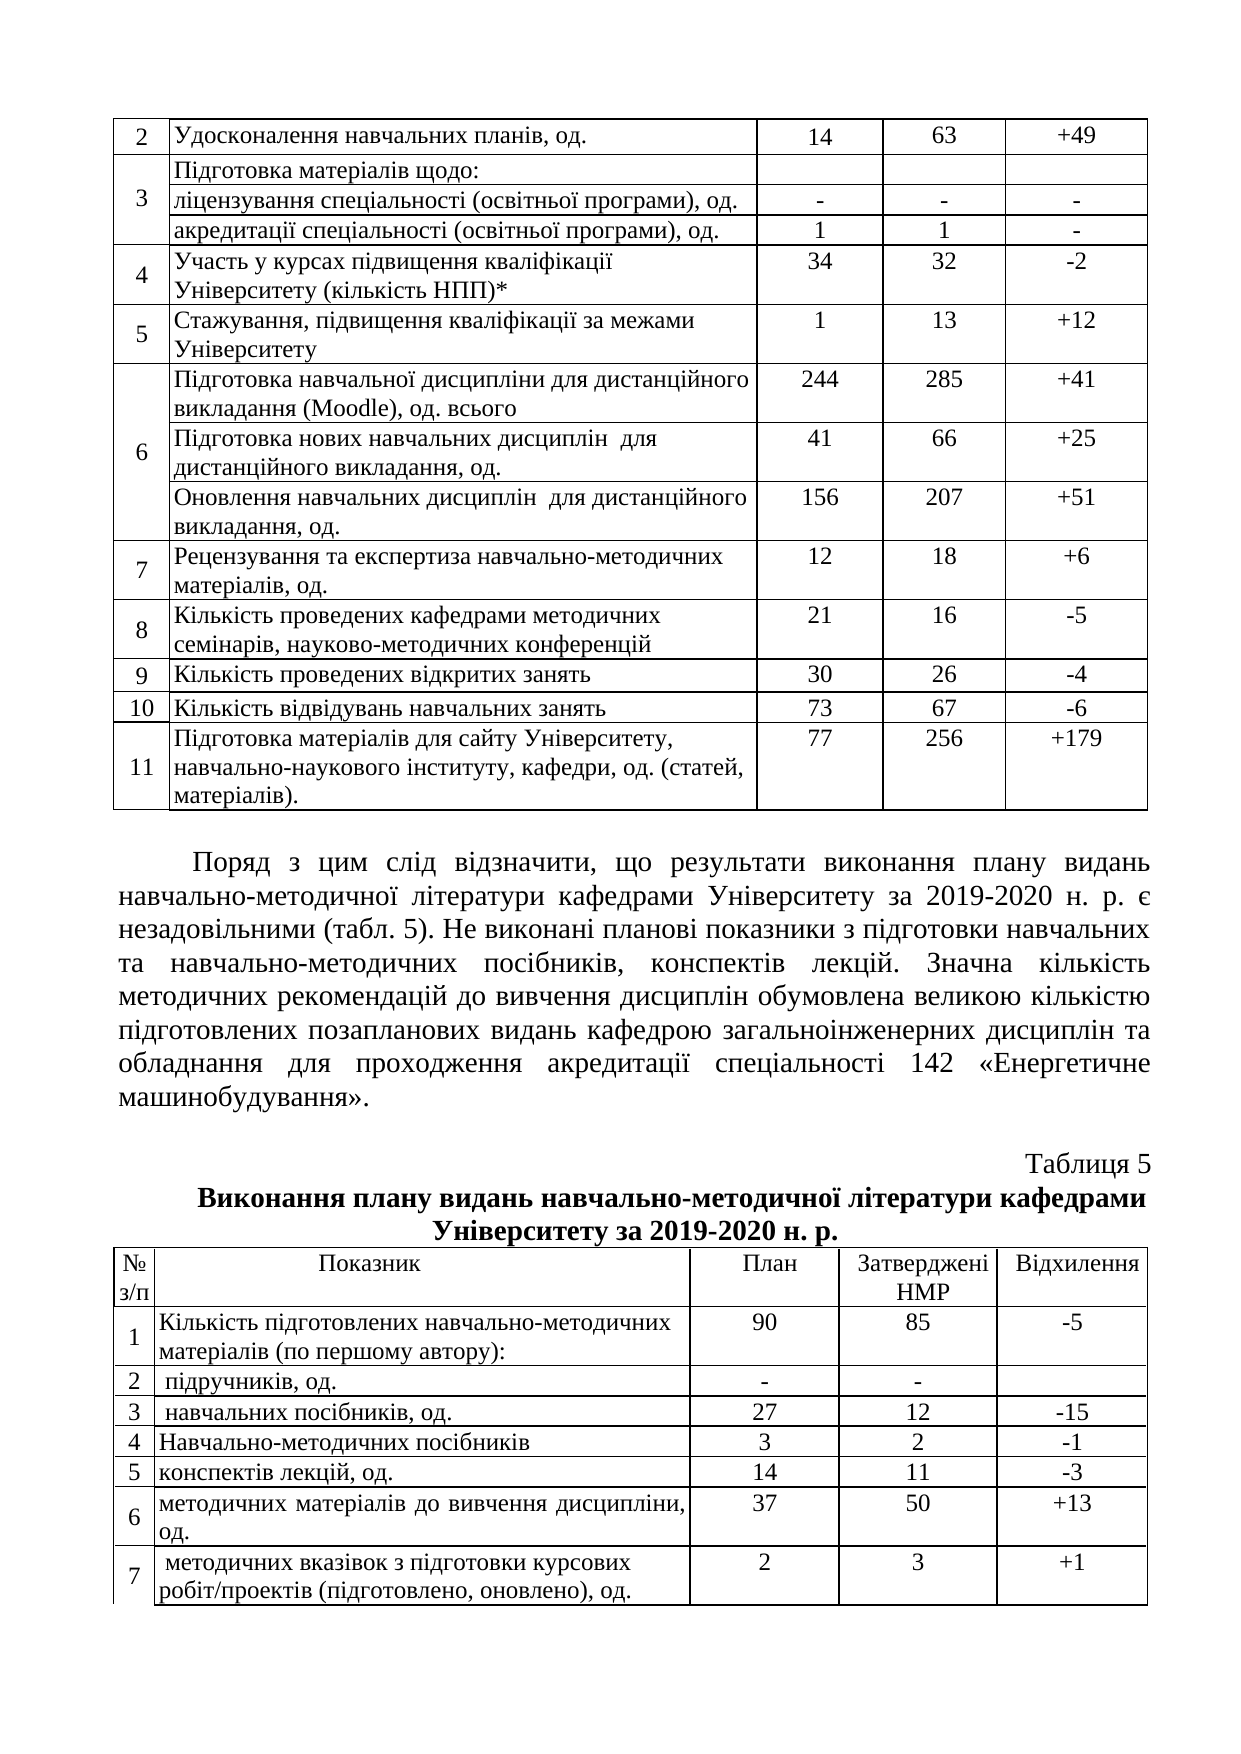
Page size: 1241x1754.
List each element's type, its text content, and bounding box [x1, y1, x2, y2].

table_header План [691, 1248, 839, 1306]
table_cell -2 [1006, 246, 1147, 303]
table_cell [1006, 155, 1147, 184]
table_cell 30 [758, 660, 882, 691]
table_cell 9 [114, 659, 169, 691]
table_cell 50 [840, 1488, 996, 1545]
table_cell -15 [998, 1395, 1147, 1425]
table_header Відхилення [998, 1248, 1147, 1306]
table_header Затверджені НМР [840, 1248, 997, 1306]
table_cell підручників, од. [155, 1366, 689, 1395]
table_cell 73 [758, 693, 882, 721]
table_cell 37 [691, 1488, 838, 1545]
table_cell 5 [114, 1456, 154, 1486]
table_cell 7 [114, 1545, 154, 1604]
table_cell 77 [758, 723, 882, 809]
table_cell Кількість підготовлених навчально-методичних матеріалів (по першому автору): [155, 1307, 689, 1365]
table_cell 63 [884, 120, 1005, 153]
table_cell 34 [758, 246, 882, 303]
table_cell Стажування, підвищення кваліфікації за межами Університету [170, 305, 756, 362]
table_cell 67 [884, 693, 1005, 721]
table_cell 7 [114, 541, 169, 599]
table_cell -4 [1006, 660, 1147, 691]
table_cell Рецензування та експертиза навчально-методичних матеріалів, од. [170, 541, 756, 599]
table_cell +25 [1006, 423, 1147, 481]
table_cell 14 [691, 1457, 838, 1486]
table_cell 2 [114, 1365, 154, 1395]
table_cell - [691, 1366, 838, 1395]
table_cell 10 [114, 692, 169, 721]
table_cell +51 [1006, 482, 1147, 540]
table_cell методичних матеріалів до вивчення дисципліни, од. [155, 1488, 689, 1545]
text Поряд з цим слід відзначити, що результати виконання плану видань навчально-методичної літератури кафедрами Університету за 2019-2020 н. р. є незадовільними (табл. 5). Не виконані планові показники з підготовки навчальних та навчально-методичних посібників, конспектів лекцій. Значна кількість методичних рекомендацій до вивчення дисциплін обумовлена великою кількістю підготовлених позапланових видань кафедрою загальноінженерних дисциплін та обладнання для проходження акредитації спеціальності 142 «Енергетичне машинобудування». [118, 844, 1152, 1113]
text Таблиця 5 [118, 1146, 1152, 1180]
table_cell Удосконалення навчальних планів, од. [170, 120, 756, 153]
table_cell +13 [998, 1486, 1147, 1545]
table_cell - [1006, 216, 1147, 244]
table_cell 18 [884, 541, 1005, 599]
table_cell - [758, 185, 882, 214]
table_cell навчальних посібників, од. [155, 1397, 689, 1425]
table_cell 12 [758, 541, 882, 599]
table_cell Оновлення навчальних дисциплін для дистанційного викладання, од. [170, 482, 756, 540]
table_cell 13 [884, 305, 1005, 362]
table_cell 41 [758, 423, 882, 481]
table_cell 2 [840, 1427, 996, 1456]
table_cell +12 [1006, 305, 1147, 362]
table_cell Кількість проведених кафедрами методичних семінарів, науково-методичних конференцій [170, 600, 756, 658]
table_cell [758, 155, 882, 184]
table_cell 26 [884, 660, 1005, 691]
table_cell [884, 155, 1005, 184]
table_cell 27 [691, 1397, 838, 1425]
table_cell 2 [691, 1547, 838, 1604]
table_cell 156 [758, 482, 882, 540]
table_cell 1 [758, 216, 882, 244]
table_cell 3 [114, 155, 169, 244]
table_cell Кількість відвідувань навчальних занять [170, 693, 756, 721]
table_cell [998, 1365, 1147, 1395]
table_cell 90 [691, 1307, 838, 1365]
table_cell Підготовка нових навчальних дисциплін для дистанційного викладання, од. [170, 423, 756, 481]
table_cell -5 [1006, 600, 1147, 658]
table_cell 244 [758, 364, 882, 422]
table_cell Підготовка навчальної дисципліни для дистанційного викладання (Moodle), од. всього [170, 364, 756, 422]
table_cell - [840, 1366, 996, 1395]
table_cell Кількість проведених відкритих занять [170, 660, 756, 691]
table_cell Участь у курсах підвищення кваліфікації Університету (кількість НПП)* [170, 246, 756, 303]
table_cell 85 [840, 1307, 996, 1365]
table_cell 66 [884, 423, 1005, 481]
table_cell 16 [884, 600, 1005, 658]
text Виконання плану видань навчально-методичної літератури кафедрами Університету за 2019-2020 н. р. [118, 1180, 1152, 1247]
table_cell 6 [114, 364, 169, 540]
table_cell 11 [114, 723, 169, 809]
table_cell 14 [758, 120, 882, 153]
table_cell -6 [1006, 693, 1147, 721]
table_cell 5 [114, 305, 169, 362]
table_cell Навчально-методичних посібників [155, 1427, 689, 1456]
table_cell 3 [840, 1547, 996, 1604]
table_cell -1 [998, 1425, 1147, 1456]
table_cell Підготовка матеріалів для сайту Університету, навчально-наукового інституту, кафедри, од. (статей, матеріалів). [170, 723, 756, 809]
table_cell +1 [998, 1545, 1147, 1604]
table_cell +179 [1006, 723, 1147, 809]
table_cell ліцензування спеціальності (освітньої програми), од. [170, 185, 756, 214]
table_cell +6 [1006, 541, 1147, 599]
table_cell методичних вказівок з підготовки курсових робіт/проектів (підготовлено, оновлено), од. [155, 1547, 689, 1604]
table_cell 11 [840, 1457, 996, 1486]
table_cell 207 [884, 482, 1005, 540]
table_cell 21 [758, 600, 882, 658]
table_cell 1 [114, 1307, 154, 1365]
table_header Показник [155, 1248, 690, 1306]
table_cell 8 [114, 600, 169, 658]
table_cell 32 [884, 246, 1005, 303]
table_cell -3 [998, 1456, 1147, 1486]
table_cell +41 [1006, 364, 1147, 422]
table_cell Підготовка матеріалів щодо: [170, 155, 756, 184]
table_cell +49 [1006, 120, 1147, 153]
table_cell -5 [998, 1306, 1147, 1365]
table_cell 12 [840, 1397, 996, 1425]
table_cell 4 [114, 1425, 154, 1456]
table_header № з/п [115, 1248, 154, 1306]
table_cell 2 [114, 119, 169, 153]
table_cell 285 [884, 364, 1005, 422]
table_cell акредитації спеціальності (освітньої програми), од. [170, 216, 756, 244]
table_cell 1 [758, 305, 882, 362]
table_cell - [1006, 185, 1147, 214]
table_cell 4 [114, 245, 169, 303]
table_cell конспектів лекцій, од. [155, 1457, 689, 1486]
table_cell 256 [884, 723, 1005, 809]
table_cell 3 [114, 1395, 154, 1425]
table_cell 6 [114, 1486, 154, 1545]
table_cell 3 [691, 1427, 838, 1456]
table_cell 1 [884, 216, 1005, 244]
table_cell - [884, 185, 1005, 214]
